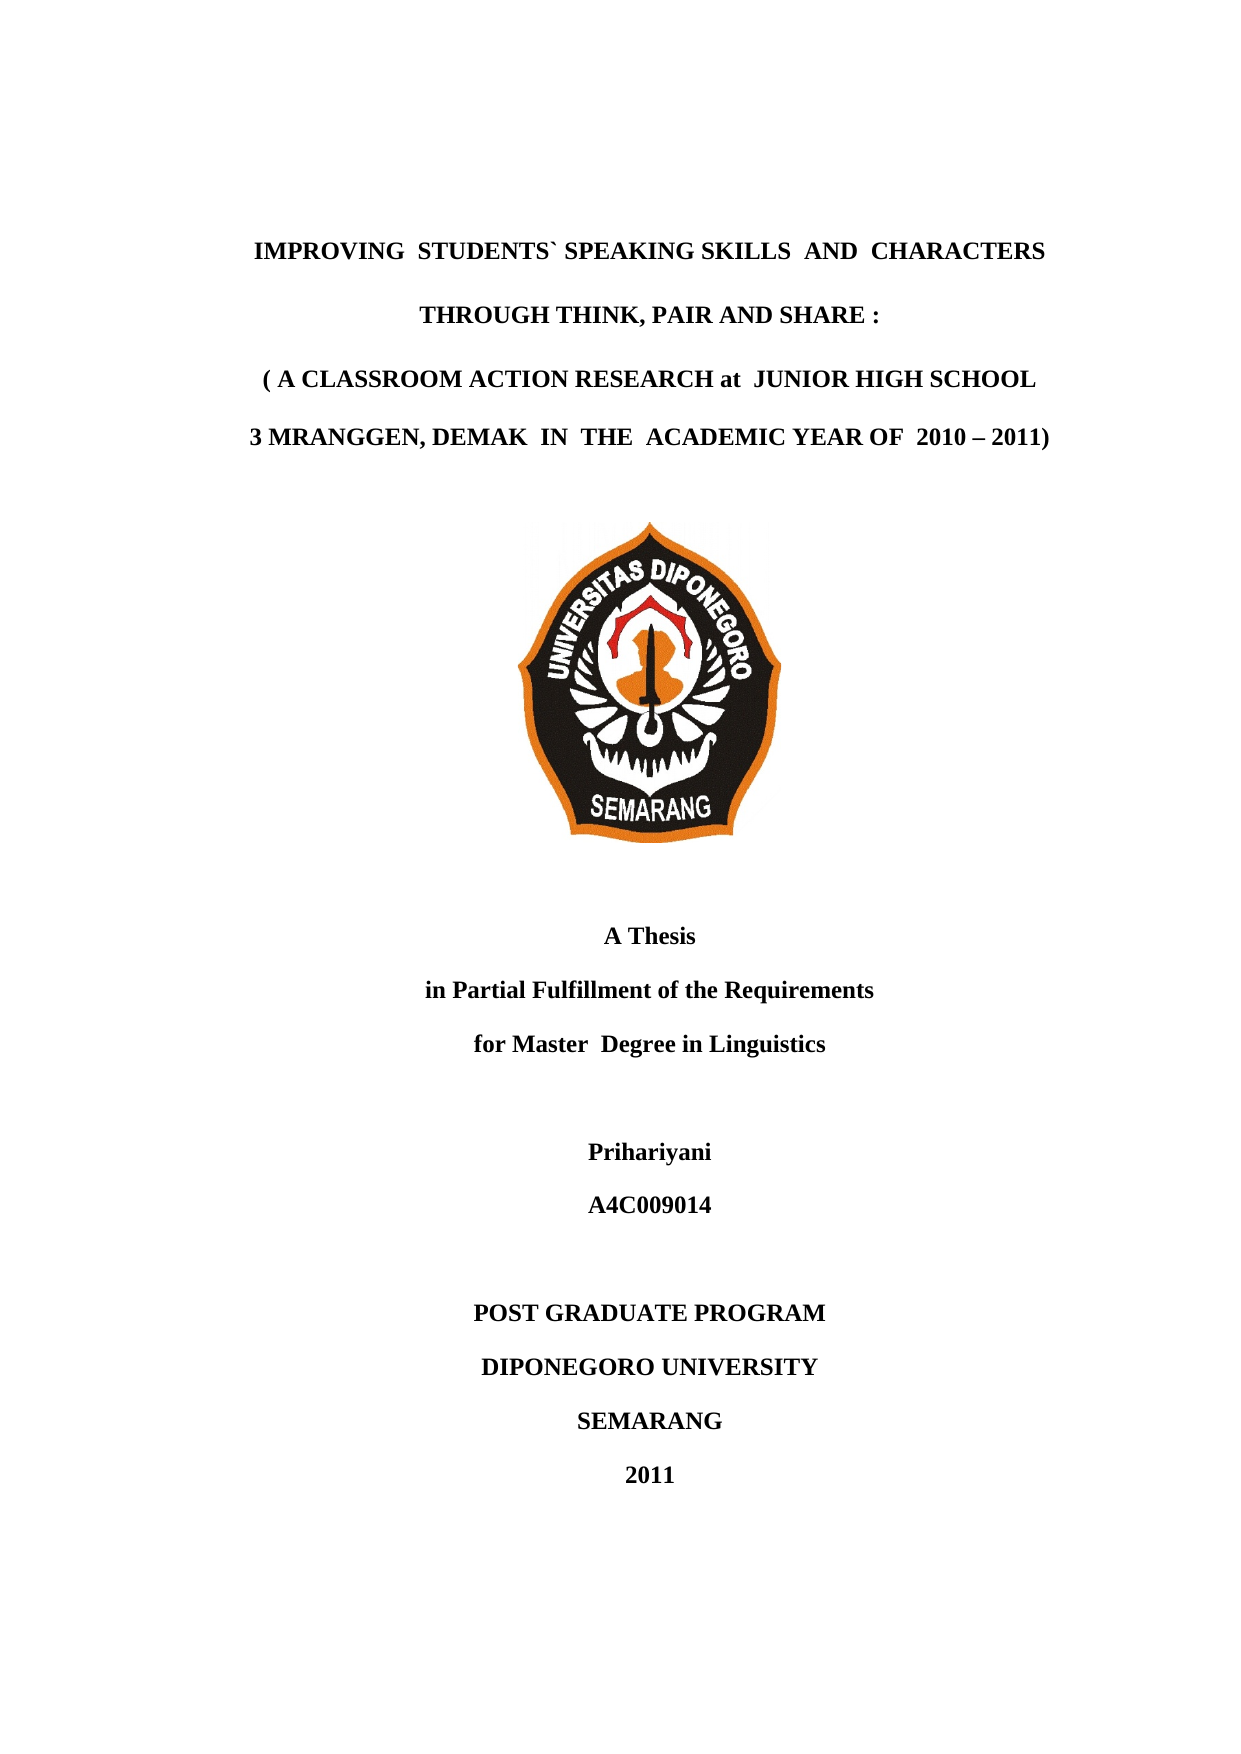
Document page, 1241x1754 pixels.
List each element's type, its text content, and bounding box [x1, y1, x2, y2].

text SEMARANG [236, 1406, 1063, 1435]
text in Partial Fulfillment of the Requirements [236, 975, 1063, 1004]
picture [517, 522, 782, 843]
text 2011 [236, 1460, 1063, 1488]
text ( A CLASSROOM ACTION RESEARCH at JUNIOR HIGH SCHOOL [236, 364, 1063, 393]
text DIPONEGORO UNIVERSITY [236, 1352, 1063, 1381]
text Prihariyani [236, 1137, 1063, 1165]
text 3 MRANGGEN, DEMAK IN THE ACADEMIC YEAR OF 2010 – 2011) [236, 422, 1063, 450]
text THROUGH THINK, PAIR AND SHARE : [236, 300, 1063, 329]
text for Master Degree in Linguistics [236, 1029, 1063, 1058]
text POST GRADUATE PROGRAM [236, 1298, 1063, 1327]
text A Thesis [236, 921, 1063, 950]
text A4C009014 [236, 1191, 1063, 1219]
text IMPROVING STUDENTS` SPEAKING SKILLS AND CHARACTERS [236, 236, 1063, 265]
